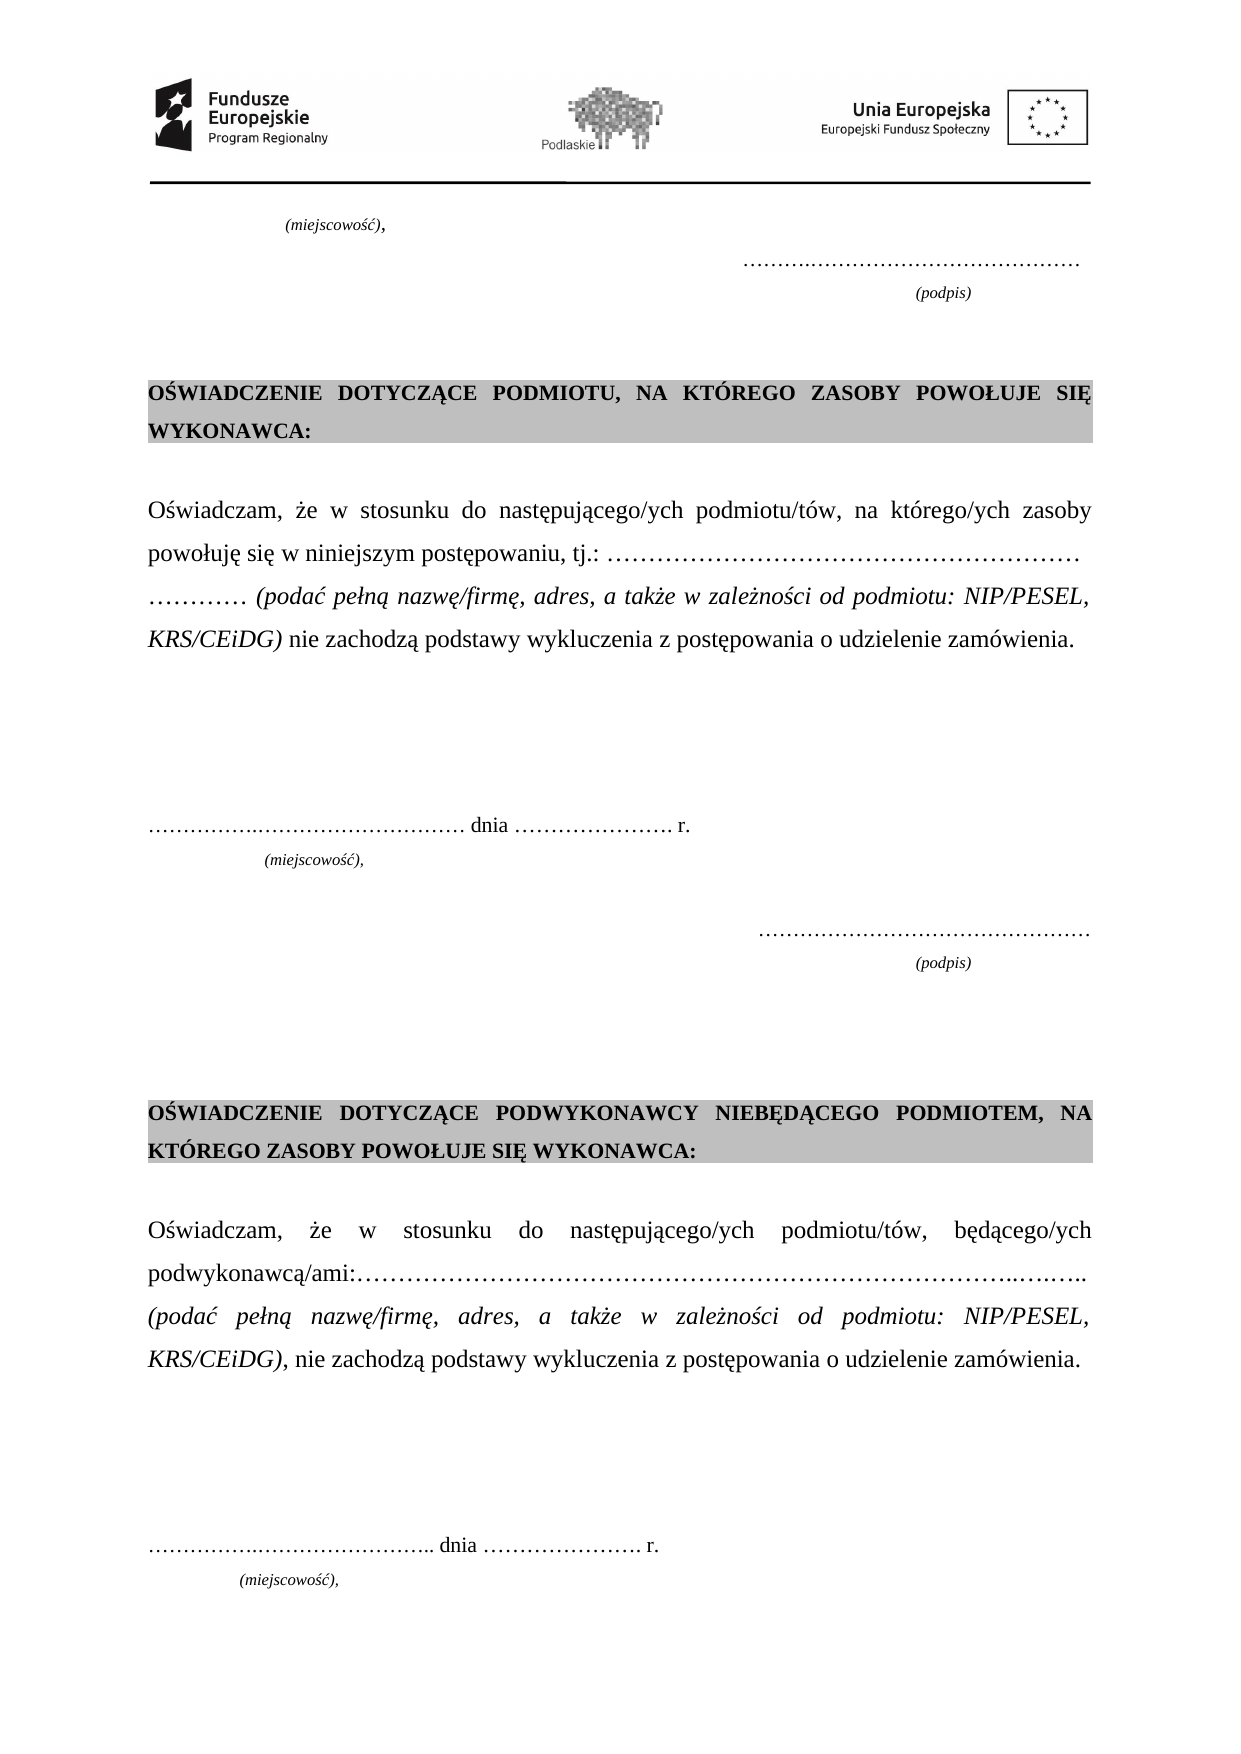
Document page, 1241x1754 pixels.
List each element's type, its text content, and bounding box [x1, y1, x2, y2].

text (miejscowość), [148, 1569, 1093, 1589]
text (miejscowość), [148, 849, 1093, 869]
text …………….…………………….. dnia …………………. r. [148, 1532, 1093, 1557]
text Oświadczam, że w stosunku do następującego/ych podmiotu/tów, będącego/ych podwykonawcą/ami:……………………………………………………………………..….…..(podać pełną nazwę/firmę, adres, a także w zależności od podmiotu: NIP/PESEL, KRS/CEiDG), nie zachodzą podstawy wykluczenia z postępowania o udzielenie zamówienia. [148, 1215, 1093, 1373]
text OŚWIADCZENIE DOTYCZĄCE PODMIOTU, NA KTÓREGO ZASOBY POWOŁUJE SIĘ WYKONAWCA: [148, 380, 1093, 443]
text …………….………………………… dnia …………………. r. [148, 812, 1093, 837]
text (podpis) [738, 953, 1093, 972]
text (podpis) [738, 283, 1093, 302]
text (miejscowość), [148, 211, 1093, 235]
text OŚWIADCZENIE DOTYCZĄCE PODWYKONAWCY NIEBĘDĄCEGO PODMIOTEM, NA KTÓREGO ZASOBY POWOŁUJE SIĘ WYKONAWCA: [148, 1100, 1093, 1163]
text Oświadczam, że w stosunku do następującego/ych podmiotu/tów, na którego/ych zasoby powołuję się w niniejszym postępowaniu, tj.: …………………………………………………………… (podać pełną nazwę/firmę, adres, a także w zależności od podmiotu: NIP/PESEL, KRS/CEiDG) nie zachodzą podstawy wykluczenia z postępowania o udzielenie zamówienia. [148, 495, 1093, 653]
picture [147, 73, 1092, 157]
text ………………………………………… [148, 917, 1093, 941]
text ……….………………………………… [148, 247, 1093, 271]
